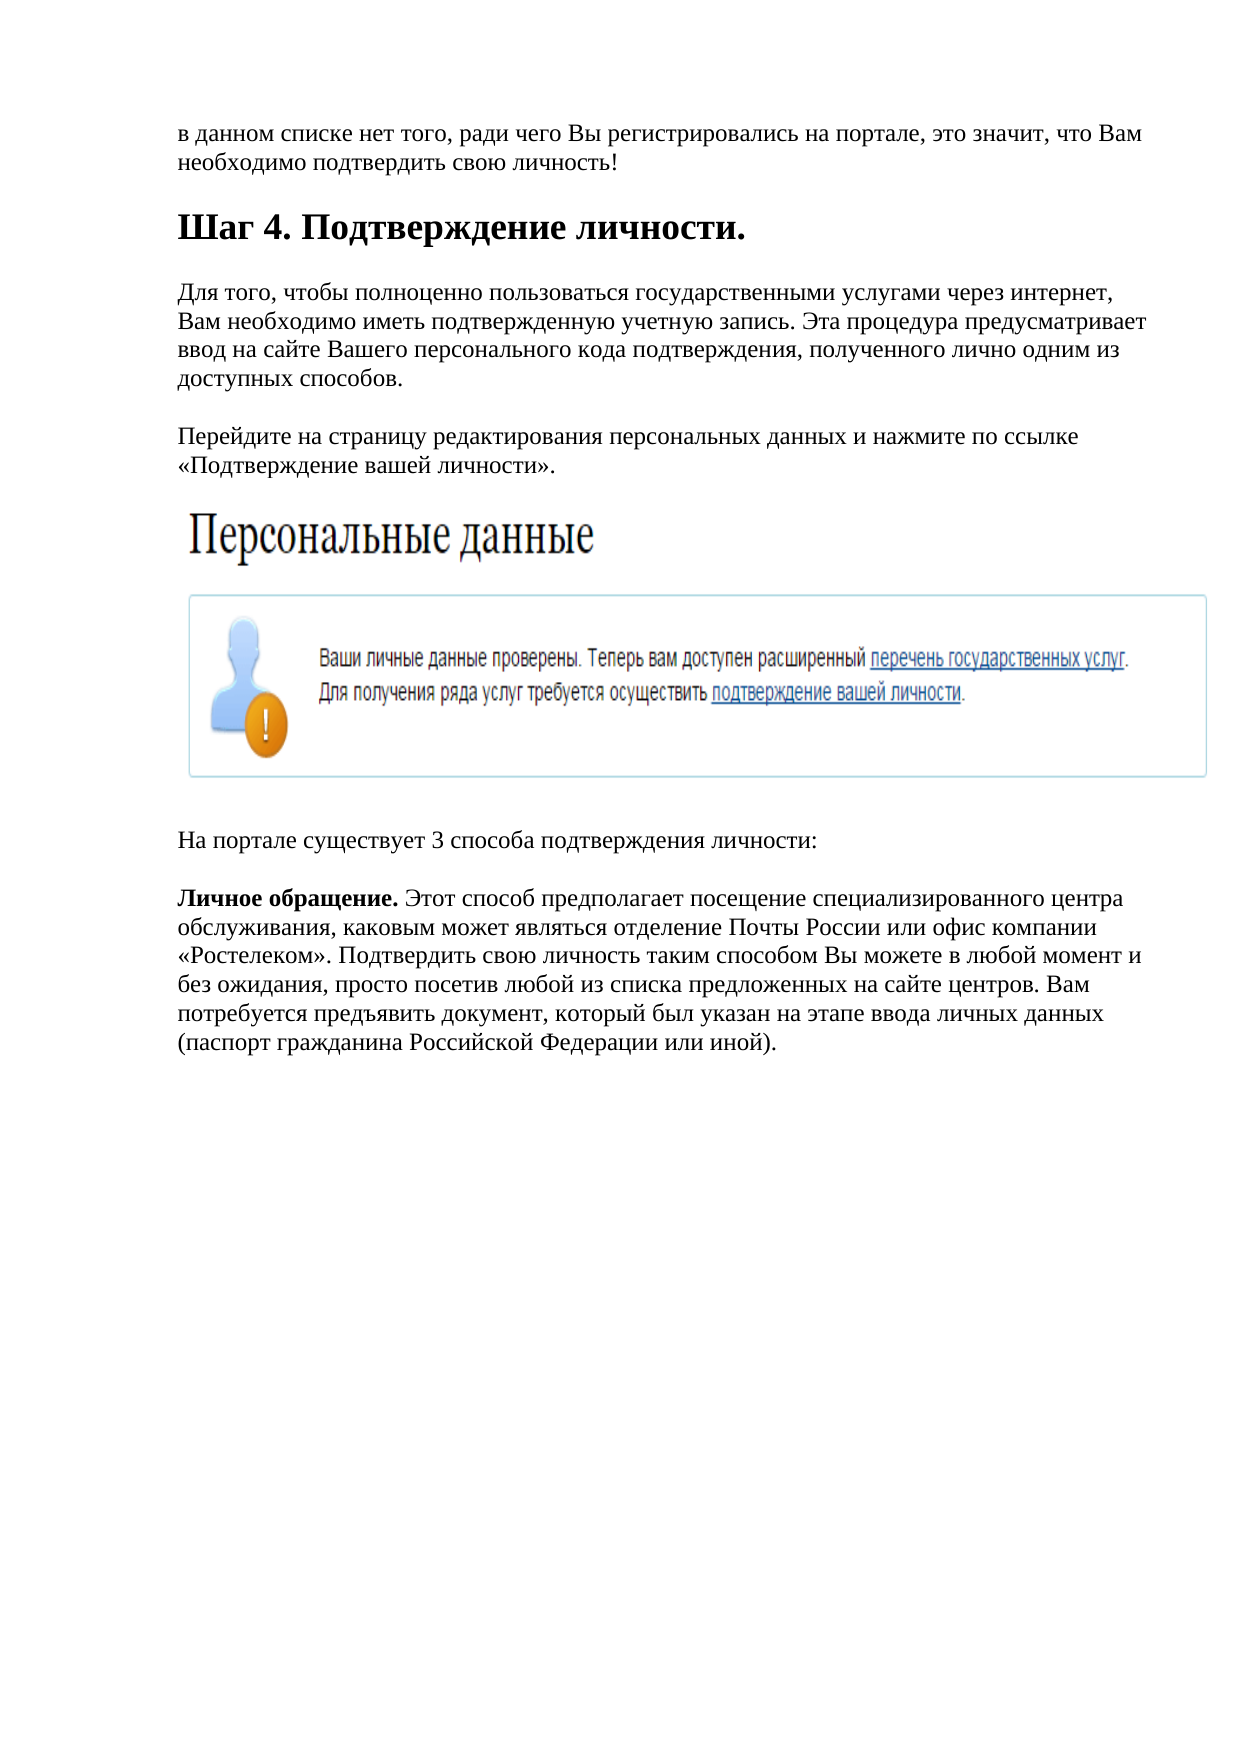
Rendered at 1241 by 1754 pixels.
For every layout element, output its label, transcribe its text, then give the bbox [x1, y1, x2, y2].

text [177, 118, 1152, 176]
text Личное обращение. Этот способ предполагает посещение специализированного центра обслуживания, каковым может являться отделение Почты России или офис компании «Ростелеком». Подтвердить свою личность таким способом Вы можете в любой момент и без ожидания, просто посетив любой из списка предложенных на сайте центров. Вам потребуется предъявить документ, который был указан на этапе ввода личных данных (паспорт гражданина Российской Федерации или иной). [177, 883, 1152, 1056]
picture [177, 478, 1220, 796]
text На портале существует 3 способа подтверждения личности: [177, 825, 1152, 854]
text Перейдите на страницу редактирования персональных данных и нажмите по ссылке «Подтверждение вашей личности». [177, 421, 1152, 478]
text Шаг 4. Подтверждение личности. [177, 205, 1152, 248]
text Для того, чтобы полноценно пользоваться государственными услугами через интернет, Вам необходимо иметь подтвержденную учетную запись. Эта процедура предусматривает ввод на сайте Вашего персонального кода подтверждения, полученного лично одним из доступных способов. [177, 277, 1152, 392]
